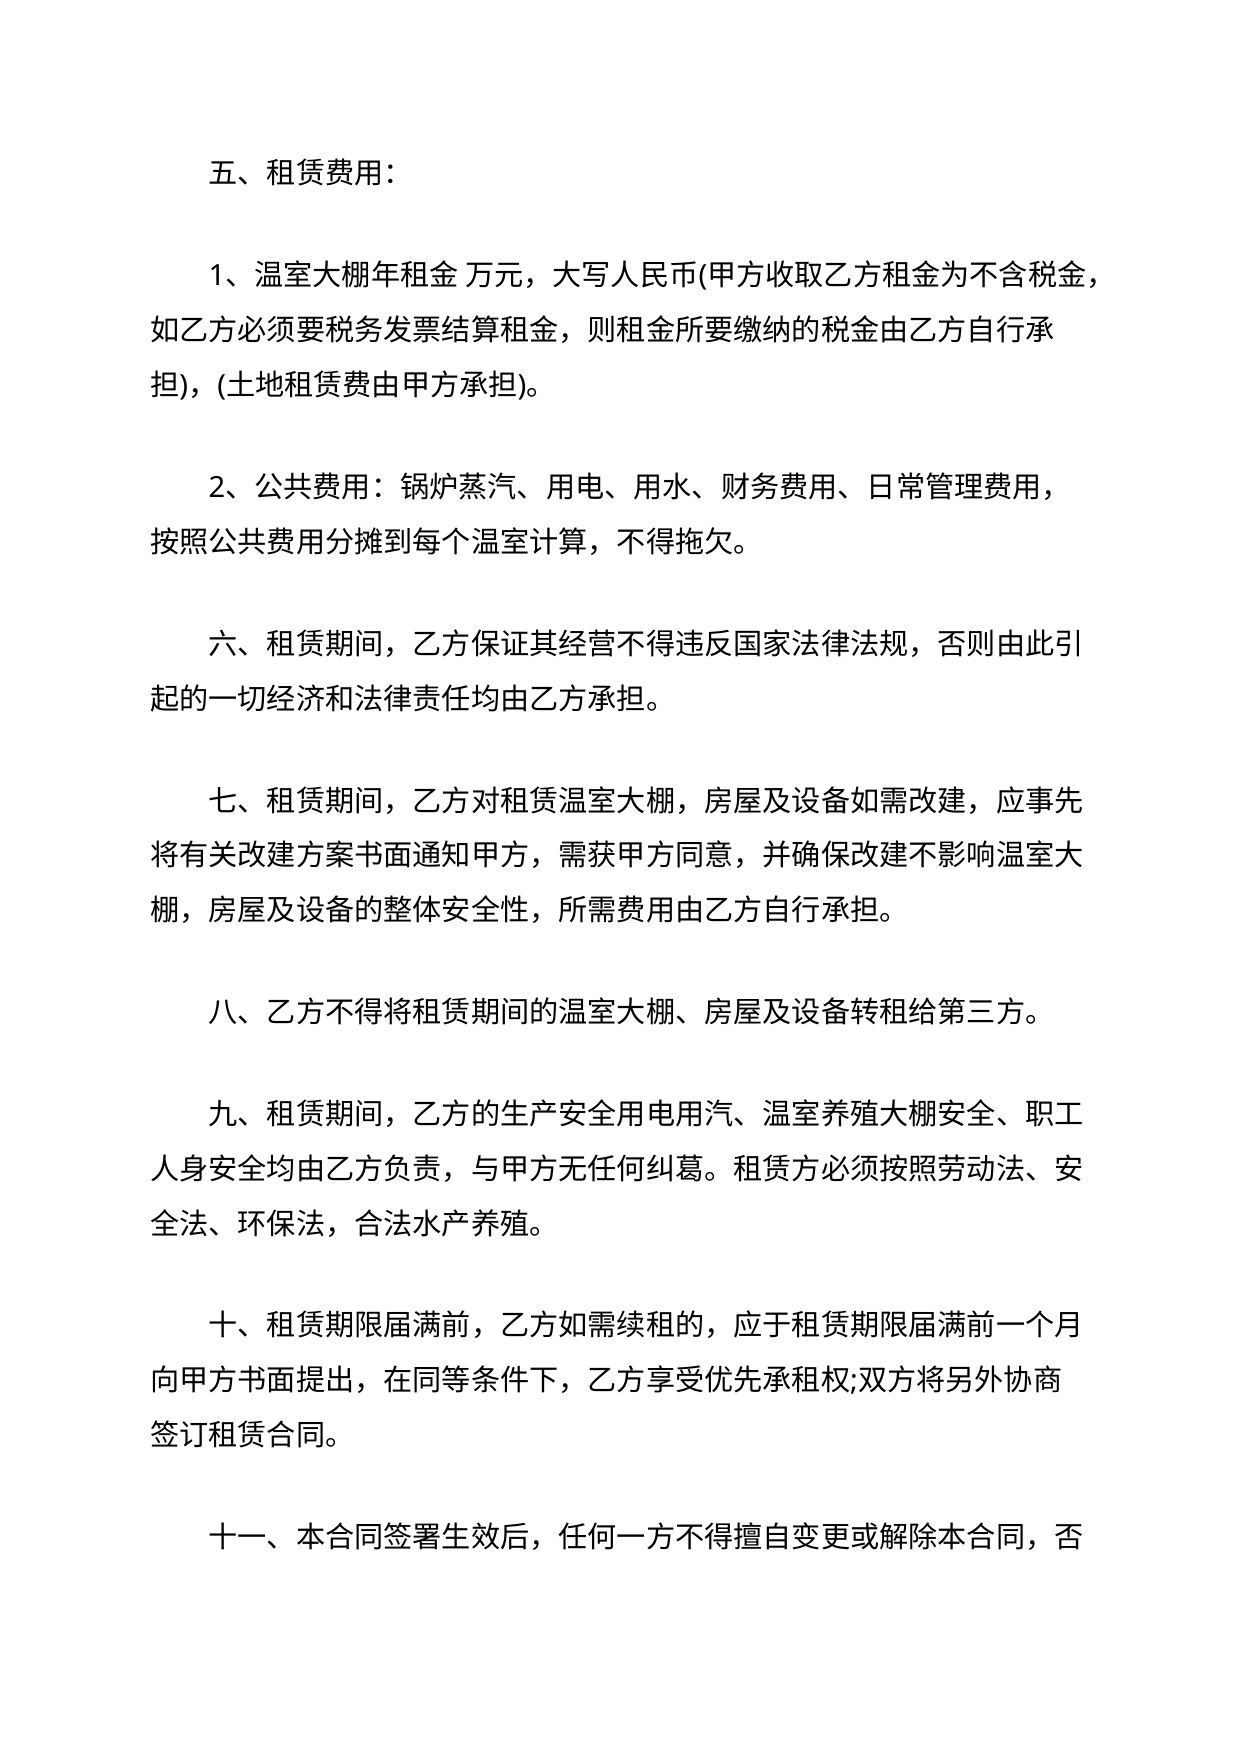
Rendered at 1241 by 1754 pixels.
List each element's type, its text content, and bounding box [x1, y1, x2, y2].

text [150, 1514, 1090, 1556]
text 五、租赁费用： [150, 150, 1090, 192]
text 七、租赁期间，乙方对租赁温室大棚，房屋及设备如需改建，应事先将有关改建方案书面通知甲方，需获甲方同意，并确保改建不影响温室大棚，房屋及设备的整体安全性，所需费用由乙方自行承担。 [150, 777, 1090, 929]
text 九、租赁期间，乙方的生产安全用电用汽、温室养殖大棚安全、职工人身安全均由乙方负责，与甲方无任何纠葛。租赁方必须按照劳动法、安全法、环保法，合法水产养殖。 [150, 1090, 1090, 1242]
text 1、温室大棚年租金 万元，大写人民币(甲方收取乙方租金为不含税金，如乙方必须要税务发票结算租金，则租金所要缴纳的税金由乙方自行承担)，(土地租赁费由甲方承担)。 [150, 252, 1090, 404]
text 八、乙方不得将租赁期间的温室大棚、房屋及设备转租给第三方。 [150, 989, 1090, 1031]
text 六、租赁期间，乙方保证其经营不得违反国家法律法规，否则由此引起的一切经济和法律责任均由乙方承担。 [150, 620, 1090, 718]
text 十、租赁期限届满前，乙方如需续租的，应于租赁期限届满前一个月向甲方书面提出，在同等条件下，乙方享受优先承租权;双方将另外协商签订租赁合同。 [150, 1302, 1090, 1454]
text 2、公共费用：锅炉蒸汽、用电、用水、财务费用、日常管理费用，按照公共费用分摊到每个温室计算，不得拖欠。 [150, 464, 1090, 561]
